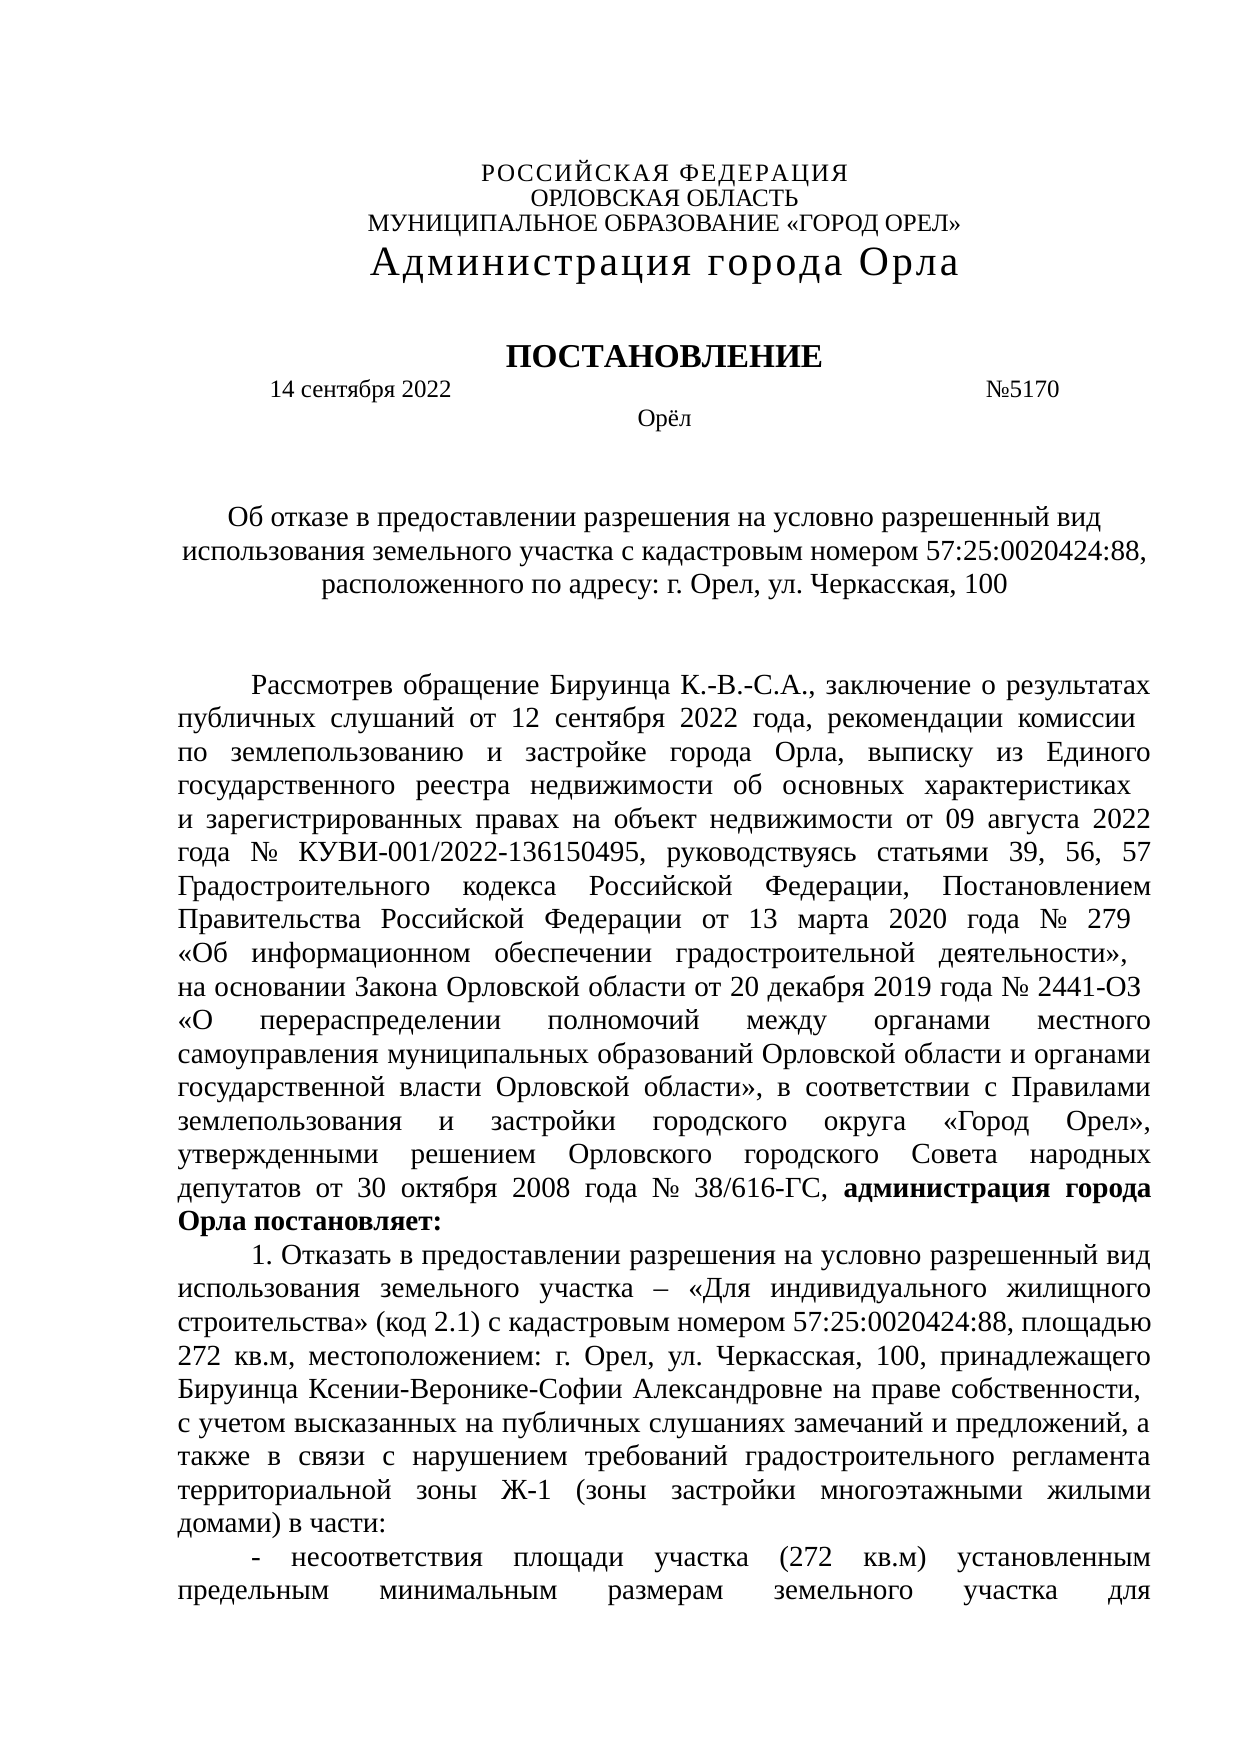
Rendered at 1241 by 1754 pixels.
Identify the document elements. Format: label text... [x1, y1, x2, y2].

subtitle РОССИЙСКАЯ ФЕДЕРАЦИЯ [177, 161, 1152, 186]
text Орёл [177, 403, 1152, 432]
text 14 сентября 2022 №5170 [177, 374, 1152, 403]
text Рассмотрев обращение Бируинца К.-В.-С.А., заключение о результатах публичных слушаний от 12 сентября 2022 года, рекомендации комиссии по землепользованию и застройке города Орла, выписку из Единого государственного реестра недвижимости об основных характеристиках и зарегистрированных правах на объект недвижимости от 09 августа 2022 года № КУВИ-001/2022-136150495, руководствуясь статьями 39, 56, 57 Градостроительного кодекса Российской Федерации, Постановлением Правительства Российской Федерации от 13 марта 2020 года № 279 «Об информационном обеспечении градостроительной деятельности», на основании Закона Орловской области от 20 декабря 2019 года № 2441-ОЗ «О перераспределении полномочий между органами местного самоуправления муниципальных образований Орловской области и органами государственной власти Орловской области», в соответствии с Правилами землепользования и застройки городского округа «Город Орел», утвержденными решением Орловского городского Совета народных депутатов от 30 октября 2008 года № 38/616-ГС, администрация города Орла постановляет: [177, 667, 1152, 1237]
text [177, 1539, 1152, 1606]
subtitle Постановление [177, 336, 1152, 374]
text Об отказе в предоставлении разрешения на условно разрешенный вид использования земельного участка с кадастровым номером 57:25:0020424:88, расположенного по адресу: г. Орел, ул. Черкасская, 100 [177, 499, 1152, 600]
subtitle Администрация города Орла [177, 236, 1152, 284]
text 1. Отказать в предоставлении разрешения на условно разрешенный вид использования земельного участка – «Для индивидуального жилищного строительства» (код 2.1) с кадастровым номером 57:25:0020424:88, площадью 272 кв.м, местоположением: г. Орел, ул. Черкасская, 100, принадлежащего Бируинца Ксении-Веронике-Софии Александровне на праве собственности, с учетом высказанных на публичных слушаниях замечаний и предложений, а также в связи с нарушением требований градостроительного регламента территориальной зоны Ж-1 (зоны застройки многоэтажными жилыми домами) в части: [177, 1237, 1152, 1539]
text орловская область [177, 186, 1152, 211]
text муниципальное образование «Город орел» [177, 211, 1152, 236]
